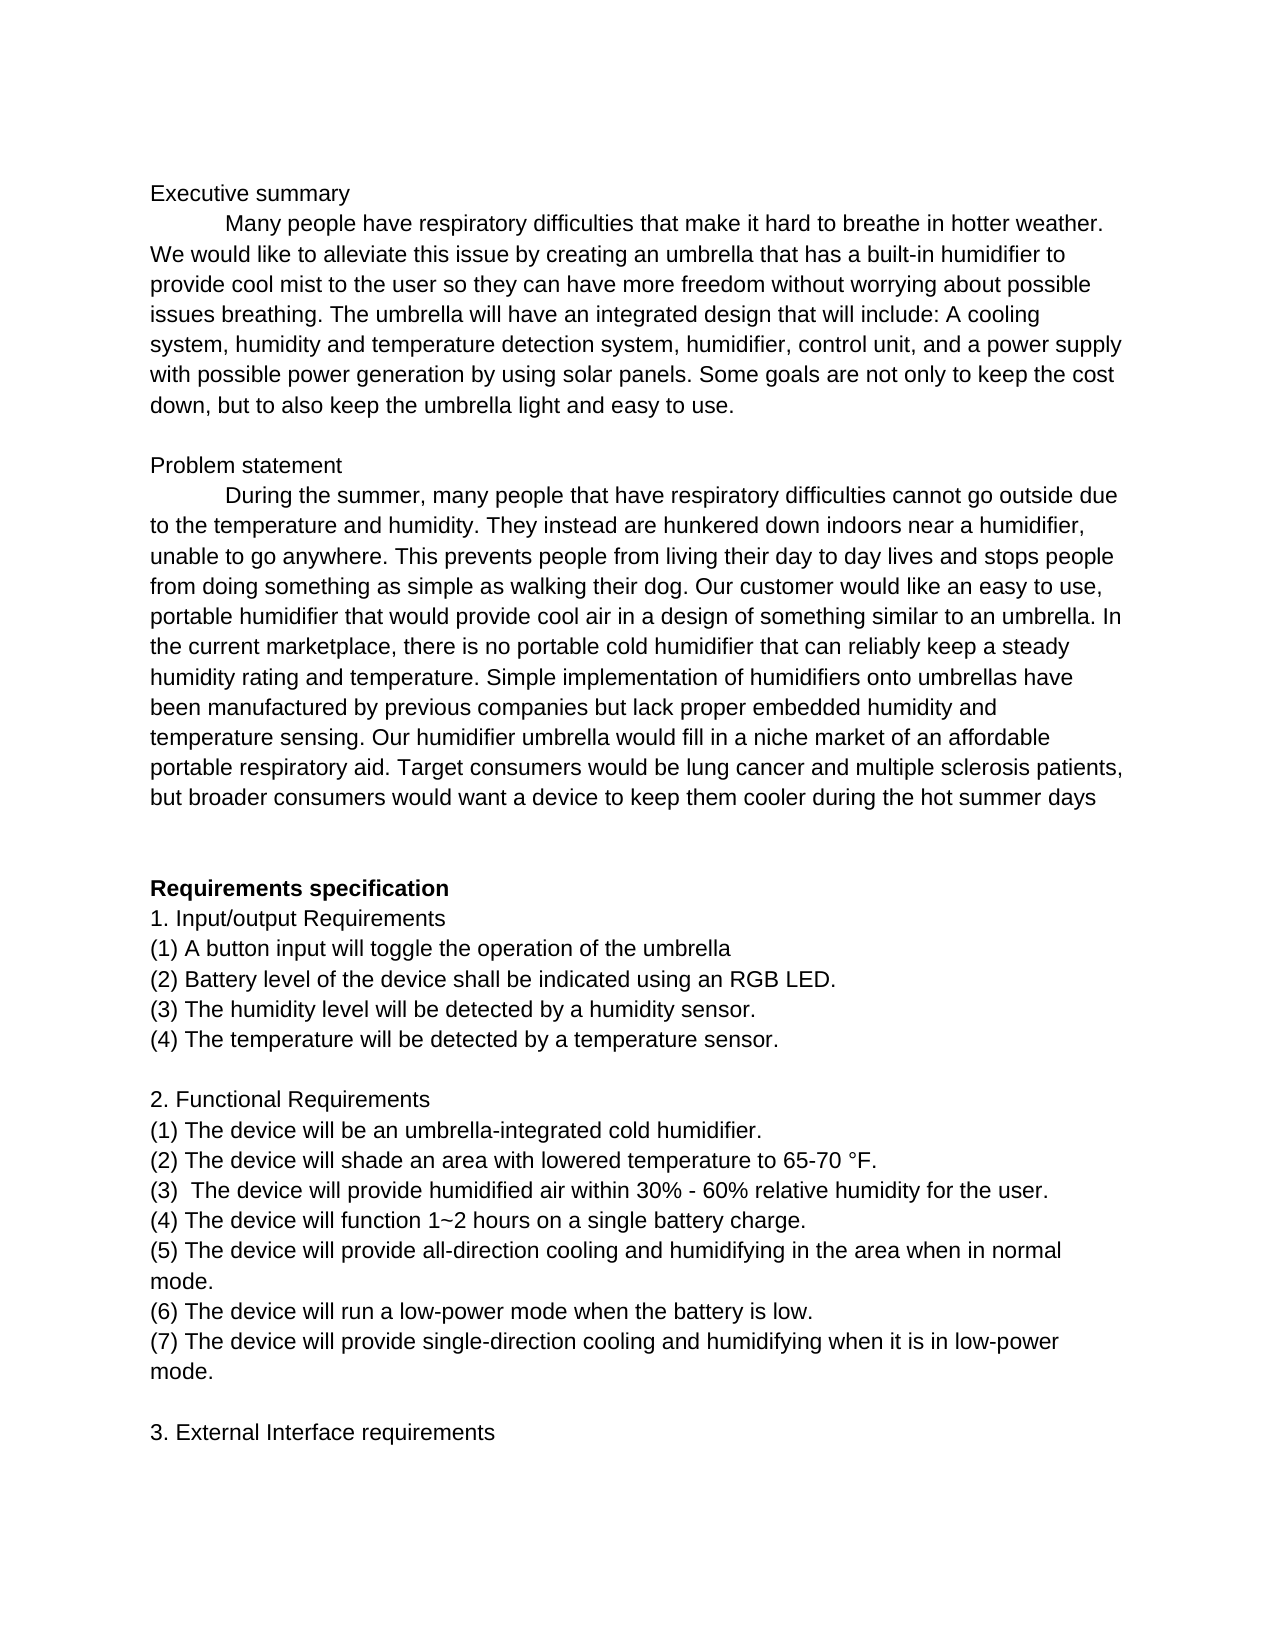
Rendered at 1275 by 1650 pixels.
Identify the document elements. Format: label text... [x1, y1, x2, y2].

text (7) The device will provide single-direction cooling and humidifying when it is in low-power mode. [150, 1328, 1125, 1385]
text Problem statement [150, 452, 1125, 478]
text 2. Functional Requirements [150, 1086, 1125, 1113]
text (5) The device will provide all-direction cooling and humidifying in the area when in normal mode. [150, 1237, 1125, 1294]
text (1) The device will be an umbrella-integrated cold humidifier. [150, 1117, 1125, 1143]
text During the summer, many people that have respiratory difficulties cannot go outside due to the temperature and humidity. They instead are hunkered down indoors near a humidifier, unable to go anywhere. This prevents people from living their day to day lives and stops people from doing something as simple as walking their dog. Our customer would like an easy to use, portable humidifier that would provide cool air in a design of something similar to an umbrella. In the current marketplace, there is no portable cold humidifier that can reliably keep a steady humidity rating and temperature. Simple implementation of humidifiers onto umbrellas have been manufactured by previous companies but lack proper embedded humidity and temperature sensing. Our humidifier umbrella would fill in a niche market of an affordable portable respiratory aid. Target consumers would be lung cancer and multiple sclerosis patients, but broader consumers would want a device to keep them cooler during the hot summer days [150, 482, 1125, 811]
text (2) The device will shade an area with lowered temperature to 65-70 °F. [150, 1147, 1125, 1173]
text (1) A button input will toggle the operation of the umbrella [150, 935, 1125, 962]
text (3) The humidity level will be detected by a humidity sensor. [150, 996, 1125, 1022]
text 1. Input/output Requirements [150, 905, 1125, 932]
text (6) The device will run a low-power mode when the battery is low. [150, 1298, 1125, 1324]
text 3. External Interface requirements [150, 1419, 1125, 1445]
text Many people have respiratory difficulties that make it hard to breathe in hotter weather. We would like to alleviate this issue by creating an umbrella that has a built-in humidifier to provide cool mist to the user so they can have more freedom without worrying about possible issues breathing. The umbrella will have an integrated design that will include: A cooling system, humidity and temperature detection system, humidifier, control unit, and a power supply with possible power generation by using solar panels. Some goals are not only to keep the cost down, but to also keep the umbrella light and easy to use. [150, 210, 1125, 418]
text (3) The device will provide humidified air within 30% - 60% relative humidity for the user. [150, 1177, 1125, 1203]
text Requirements specification [150, 875, 1125, 901]
text Executive summary [150, 180, 1125, 207]
text (2) Battery level of the device shall be indicated using an RGB LED. [150, 966, 1125, 992]
text (4) The device will function 1~2 hours on a single battery charge. [150, 1207, 1125, 1234]
text (4) The temperature will be detected by a temperature sensor. [150, 1026, 1125, 1052]
